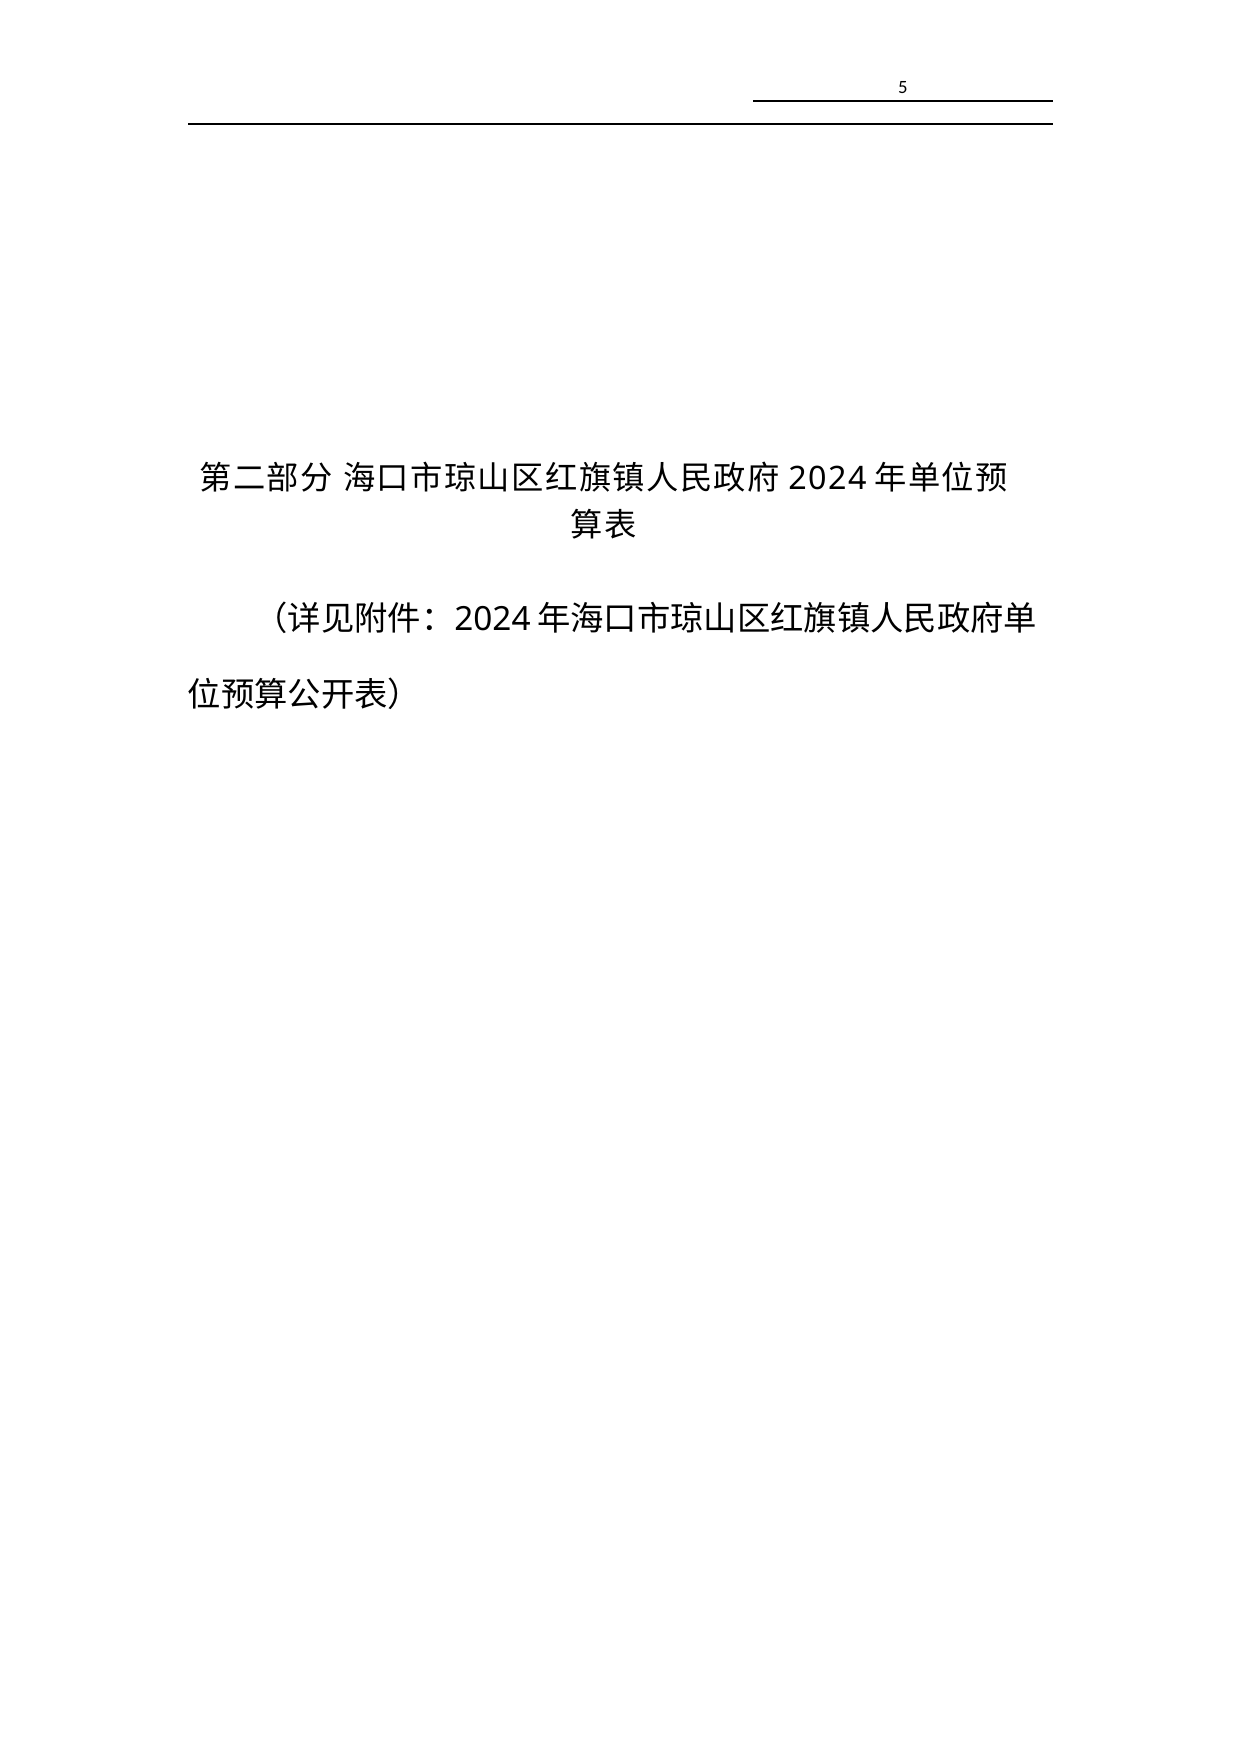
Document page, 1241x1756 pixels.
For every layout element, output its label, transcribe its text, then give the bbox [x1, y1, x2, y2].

text 第二部分 海口市琼山区红旗镇人民政府2024年单位预算表 [187, 452, 1019, 546]
text （详见附件：2024年海口市琼山区红旗镇人民政府单位预算公开表） [187, 591, 1053, 716]
